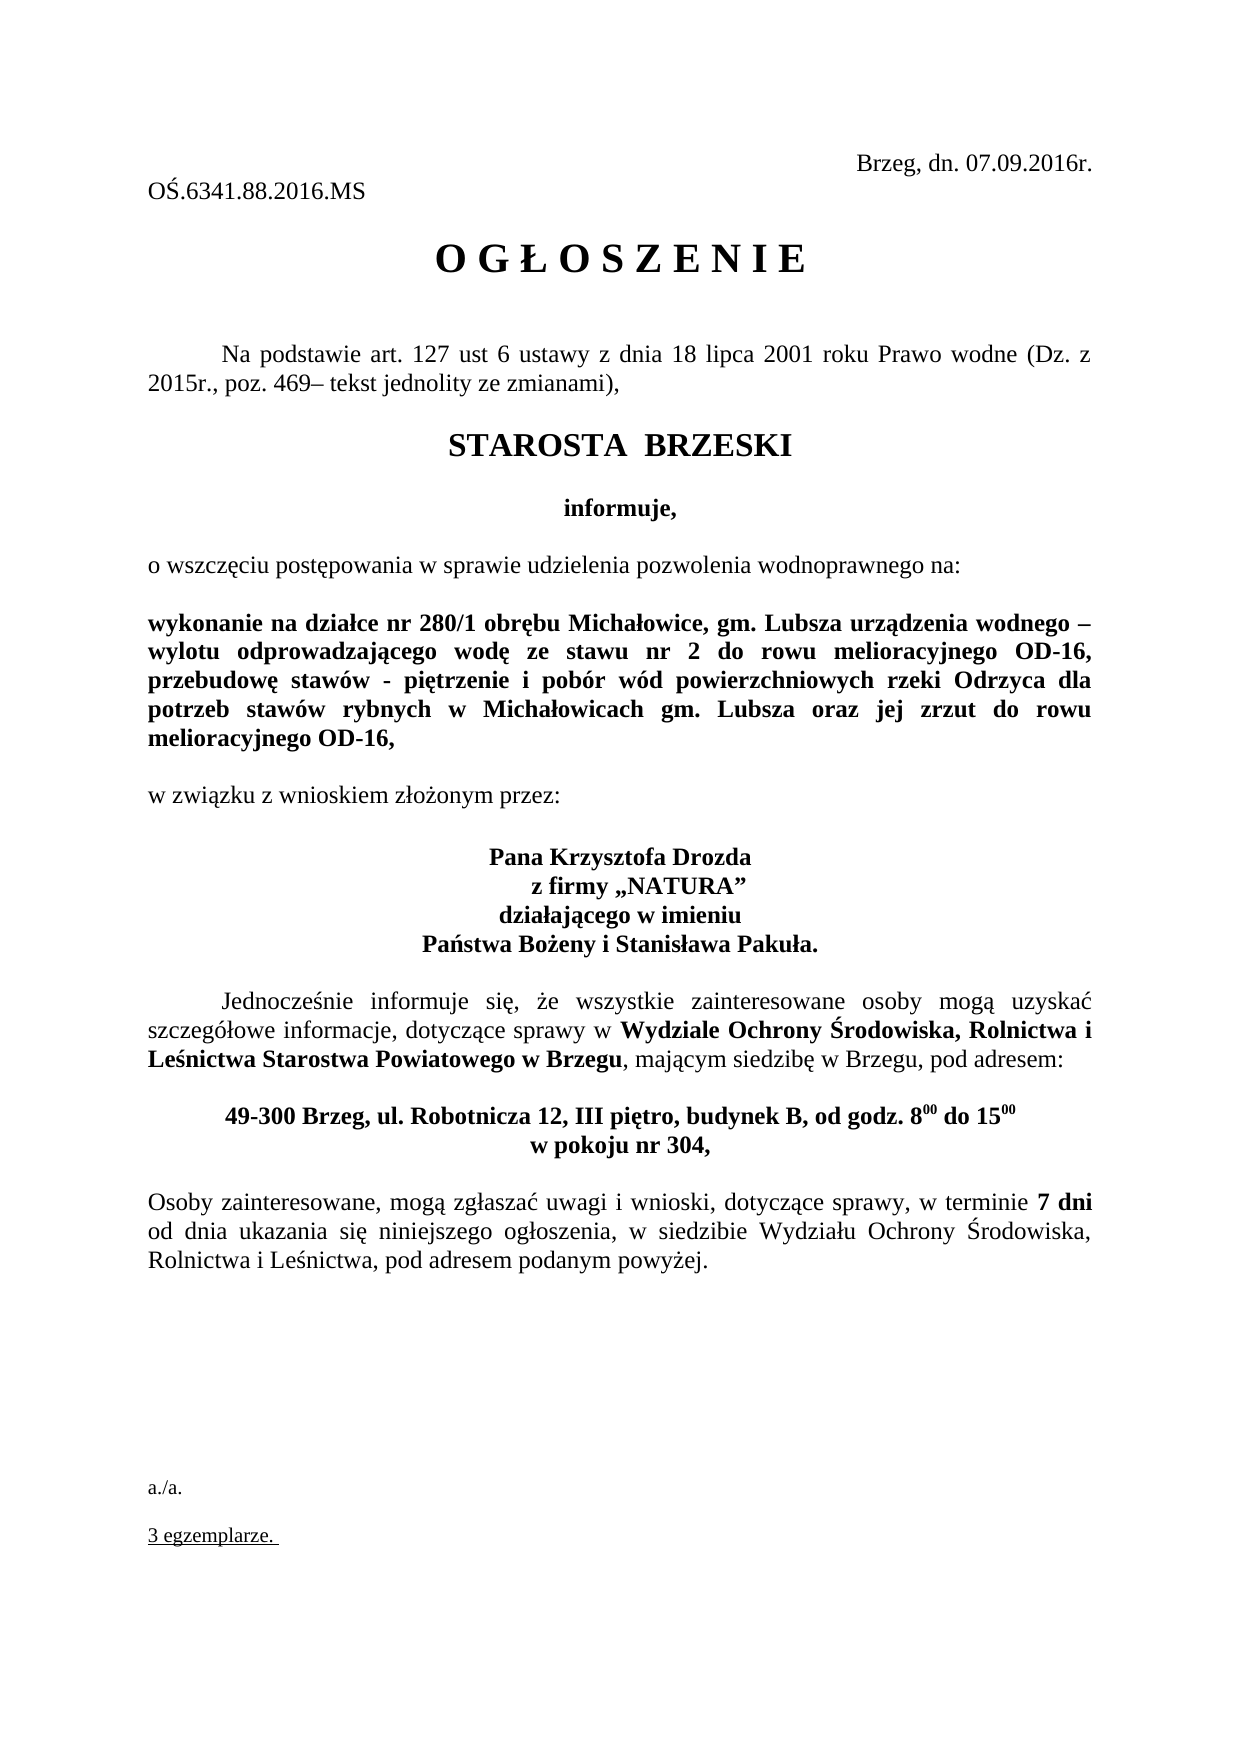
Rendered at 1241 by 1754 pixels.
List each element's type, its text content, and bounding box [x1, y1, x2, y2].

text działającego w imieniu [148, 900, 1093, 929]
text Osoby zainteresowane, mogą zgłaszać uwagi i wnioski, dotyczące sprawy, w terminie 7 dni od dnia ukazania się niniejszego ogłoszenia, w siedzibie Wydziału Ochrony Środowiska, Rolnictwa i Leśnictwa, pod adresem podanym powyżej. [148, 1187, 1093, 1274]
text o wszczęciu postępowania w sprawie udzielenia pozwolenia wodnoprawnego na: [148, 550, 1093, 579]
text Brzeg, dn. 07.09.2016r. [148, 148, 1093, 176]
text 49-300 Brzeg, ul. Robotnicza 12, III piętro, budynek B, od godz. 800 do 1500 [148, 1101, 1093, 1130]
text O G Ł O S Z E N I E [148, 234, 1093, 282]
text Państwa Bożeny i Stanisława Pakuła. [148, 929, 1093, 957]
text 3 egzemplarze. [148, 1523, 1093, 1547]
text w związku z wnioskiem złożonym przez: [148, 780, 1093, 809]
text Pana Krzysztofa Drozda [148, 842, 1093, 871]
text z firmy „NATURA” [185, 871, 1093, 900]
text OŚ.6341.88.2016.MS [148, 176, 1093, 205]
text informuje, [148, 493, 1093, 521]
text wykonanie na działce nr 280/1 obrębu Michałowice, gm. Lubsza urządzenia wodnego – wylotu odprowadzającego wodę ze stawu nr 2 do rowu melioracyjnego OD-16, przebudowę stawów - piętrzenie i pobór wód powierzchniowych rzeki Odrzyca dla potrzeb stawów rybnych w Michałowicach gm. Lubsza oraz jej zrzut do rowu melioracyjnego OD-16, [148, 608, 1093, 751]
text Jednocześnie informuje się, że wszystkie zainteresowane osoby mogą uzyskać szczegółowe informacje, dotyczące sprawy w Wydziale Ochrony Środowiska, Rolnictwa i Leśnictwa Starostwa Powiatowego w Brzegu, mającym siedzibę w Brzegu, pod adresem: [148, 986, 1093, 1072]
text Na podstawie art. 127 ust 6 ustawy z dnia 18 lipca 2001 roku Prawo wodne (Dz. z 2015r., poz. 469– tekst jednolity ze zmianami), [148, 339, 1093, 397]
text a./a. [148, 1475, 1093, 1499]
text STAROSTA BRZESKI [148, 426, 1093, 464]
text w pokoju nr 304, [148, 1130, 1093, 1159]
